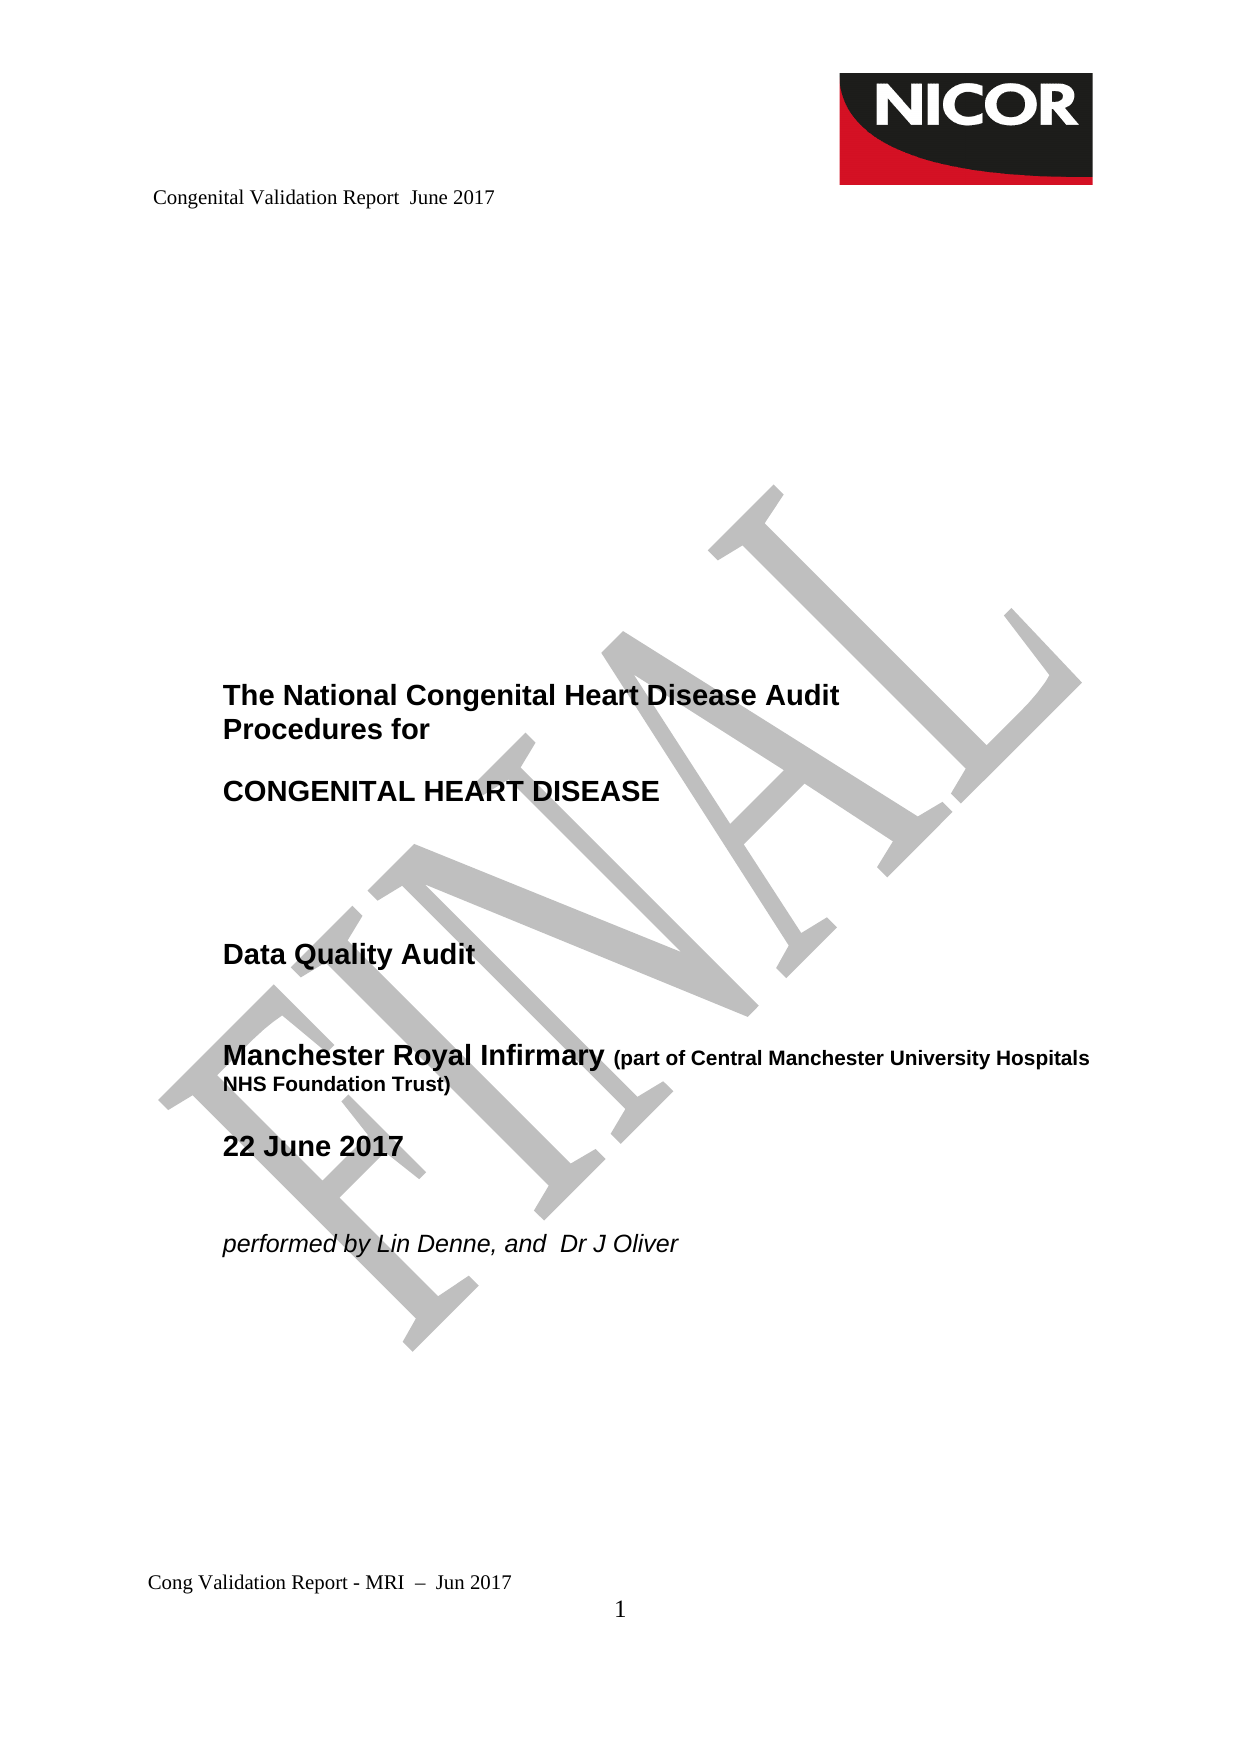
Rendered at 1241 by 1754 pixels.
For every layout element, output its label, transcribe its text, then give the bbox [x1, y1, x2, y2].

text Data Quality Audit [148, 937, 1092, 971]
text performed by Lin Denne, and Dr J Oliver [148, 1229, 1092, 1258]
picture [839, 73, 1093, 185]
text CONGENITAL HEART DISEASE [148, 774, 1092, 808]
text The National Congenital Heart Disease Audit [148, 678, 1092, 712]
text 22 June 2017 [148, 1129, 1092, 1162]
text Royal Infirmary (part of Central Manchester University Hospitals NHS Foundation Trust) [223, 1038, 1092, 1095]
text Procedures for [148, 712, 1092, 746]
